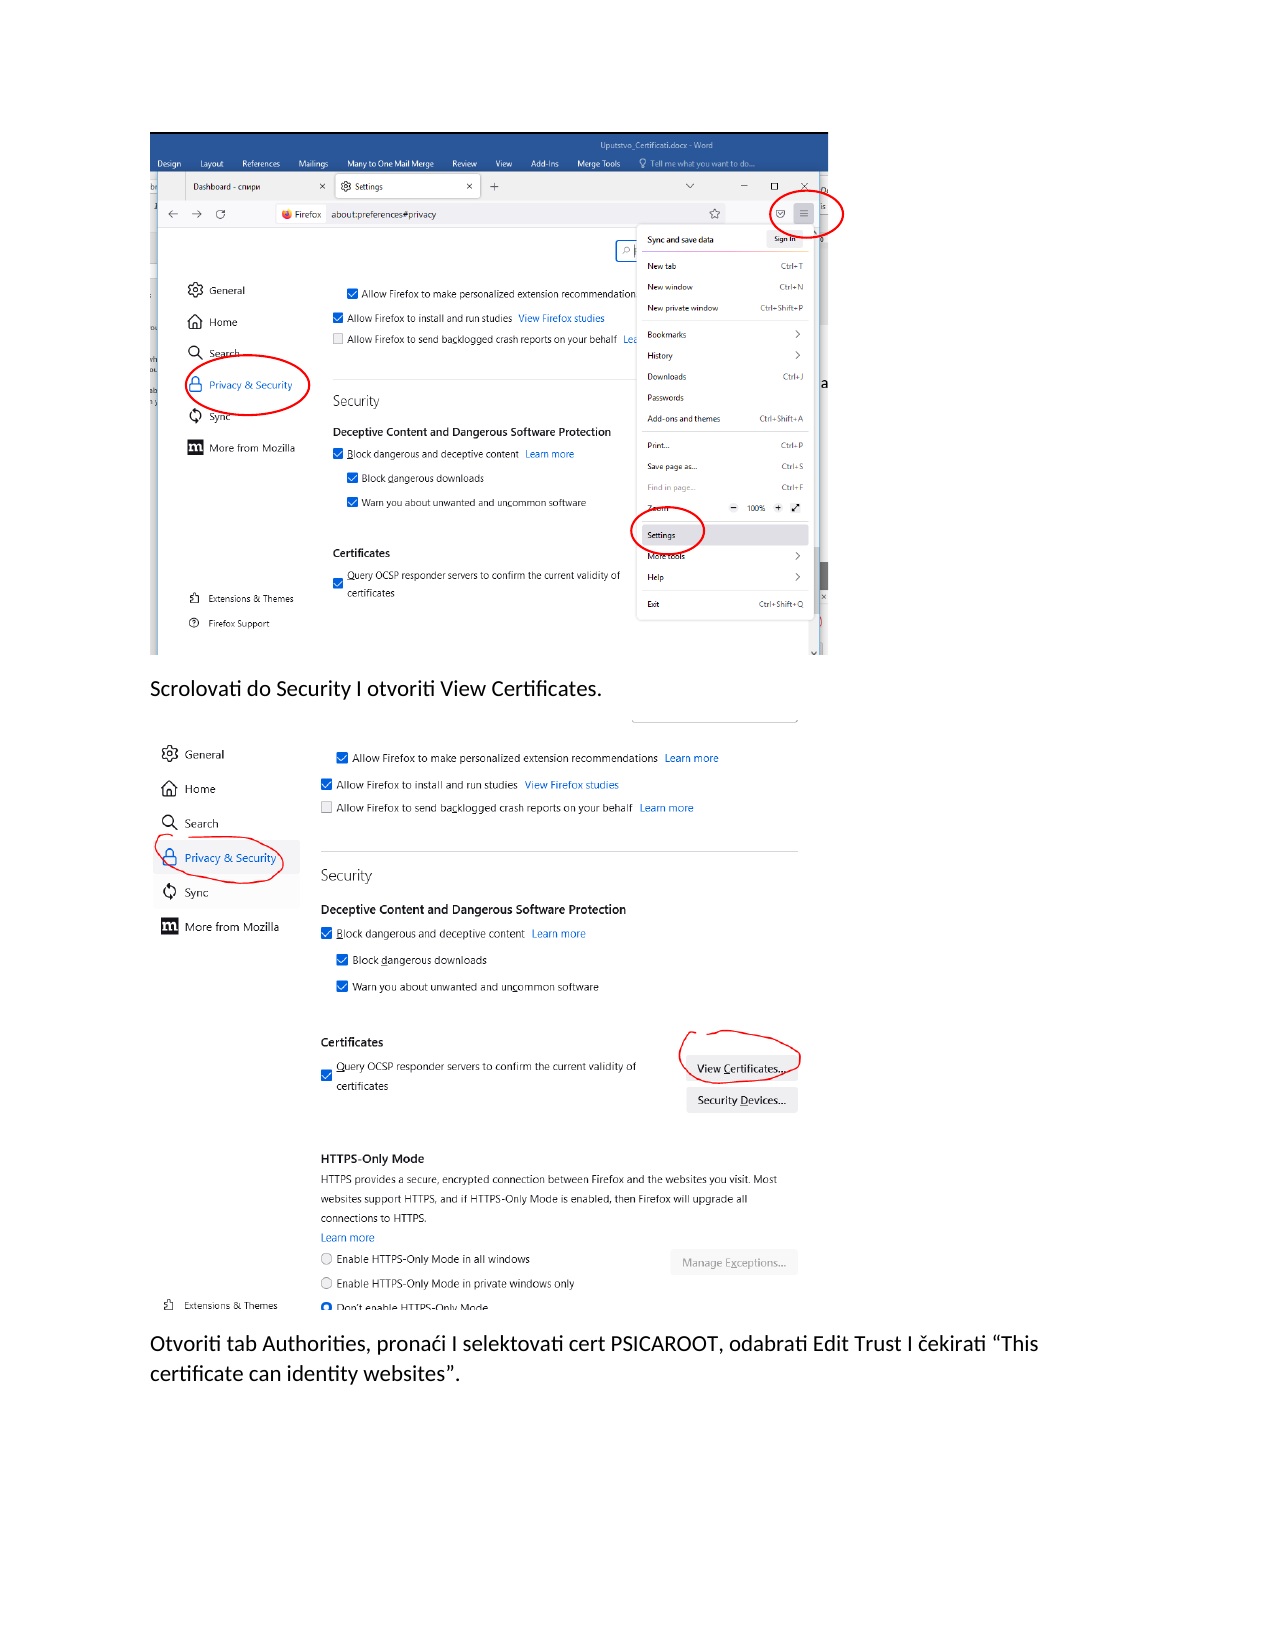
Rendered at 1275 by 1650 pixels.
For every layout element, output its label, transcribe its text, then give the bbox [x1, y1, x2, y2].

picture [150, 720, 944, 1310]
picture [772, 192, 829, 236]
text Scrolovati do Security I otvoriti View Certificates. [150, 674, 1125, 702]
text Otvoriti tab Authorities, pronaći I selektovati cert PSICAROOT, odabrati Edit Trust I čekirati “This certificate can identity websites”. [150, 1329, 1125, 1387]
picture [150, 132, 829, 655]
